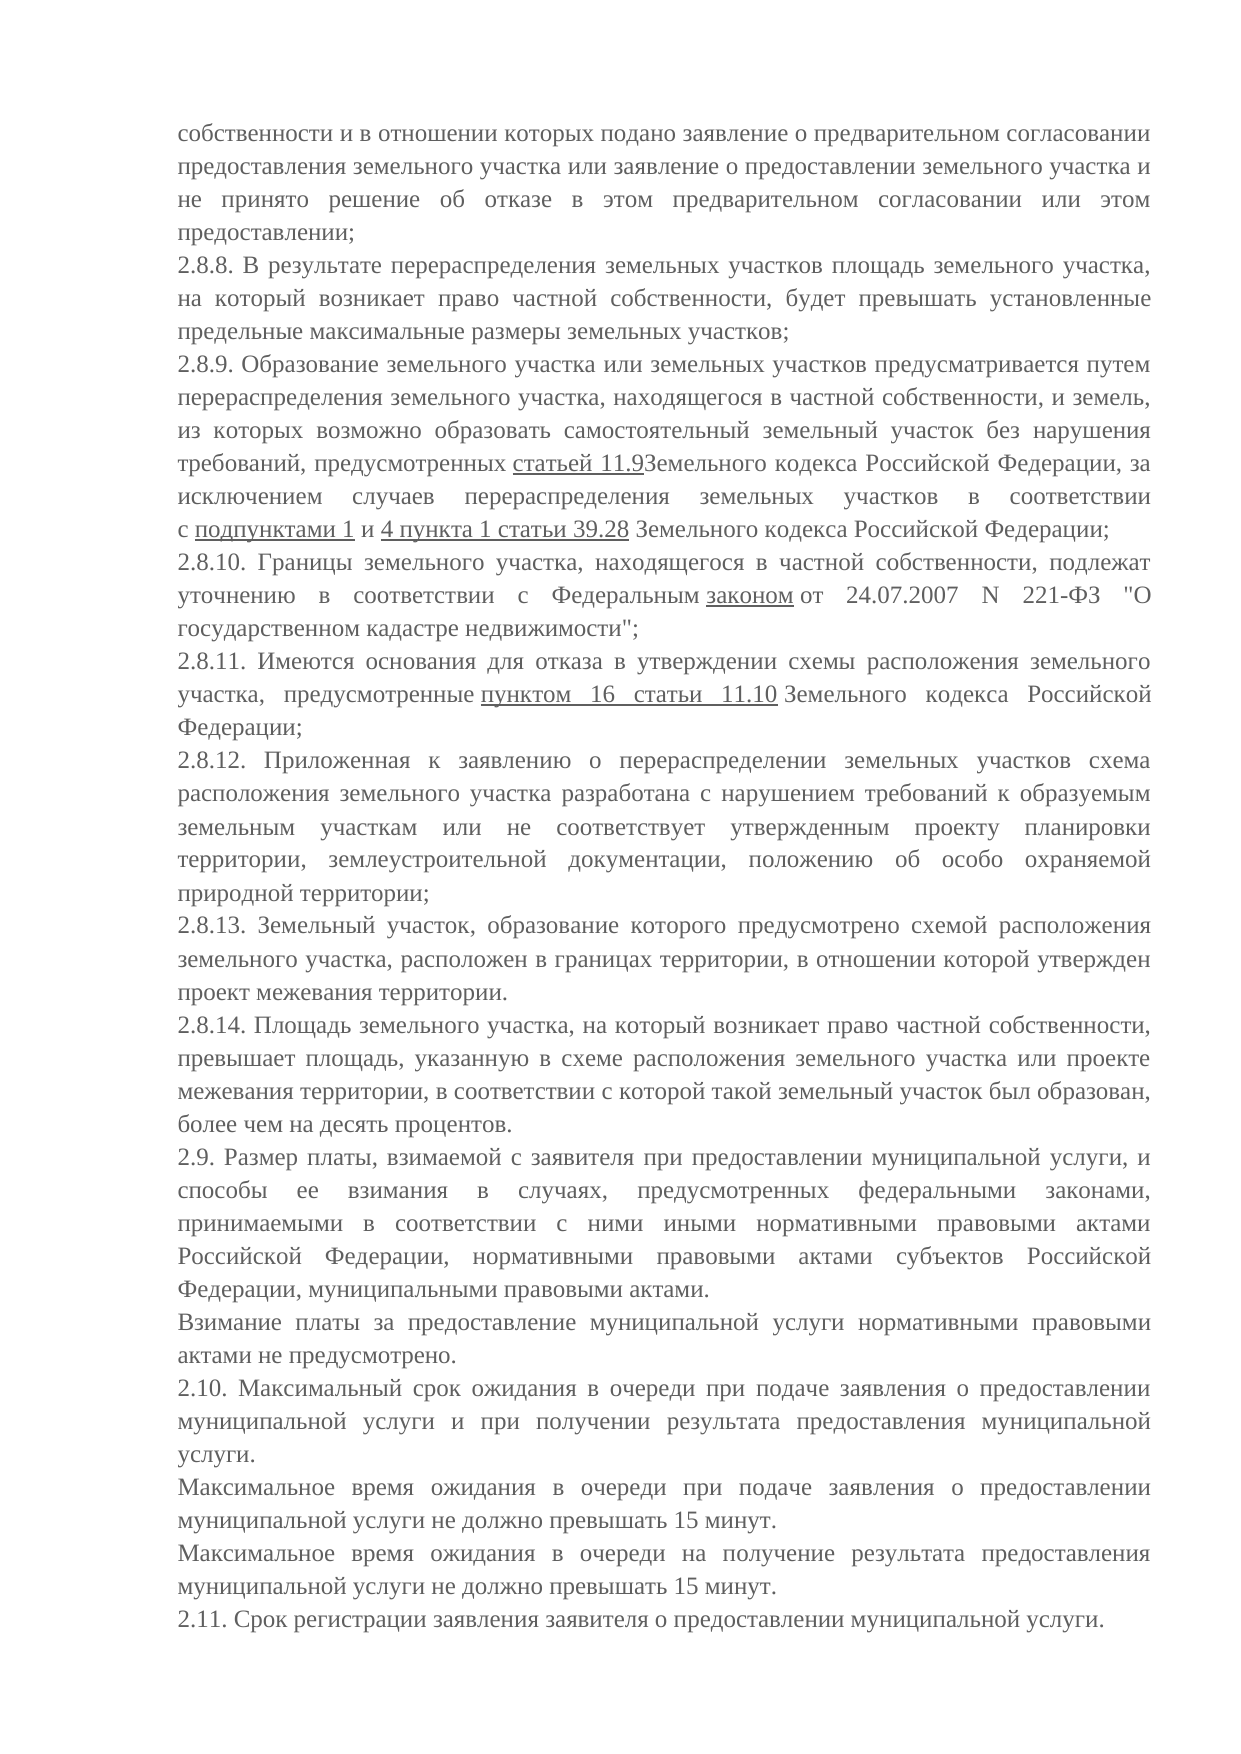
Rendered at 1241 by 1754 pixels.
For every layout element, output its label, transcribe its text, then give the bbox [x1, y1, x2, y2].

text 2.8.8. В результате перераспределения земельных участков площадь земельного участка, на который возникает право частной собственности, будет превышать установленные предельные максимальные размеры земельных участков; [177, 250, 1152, 345]
text 2.8.13. Земельный участок, образование которого предусмотрено схемой расположения земельного участка, расположен в границах территории, в отношении которой утвержден проект межевания территории. [177, 911, 1152, 1005]
text 2.8.14. Площадь земельного участка, на который возникает право частной собственности, превышает площадь, указанную в схеме расположения земельного участка или проекте межевания территории, в соответствии с которой такой земельный участок был образован, более чем на десять процентов. [177, 1010, 1152, 1137]
text 2.8.10. Границы земельного участка, находящегося в частной собственности, подлежат уточнению в соответствии с Федеральным законом от 24.07.2007 N 221-ФЗ "О государственном кадастре недвижимости"; [177, 547, 1152, 642]
text Максимальное время ожидания в очереди на получение результата предоставления муниципальной услуги не должно превышать 15 минут. [177, 1538, 1152, 1600]
text 2.8.9. Образование земельного участка или земельных участков предусматривается путем перераспределения земельного участка, находящегося в частной собственности, и земель, из которых возможно образовать самостоятельный земельный участок без нарушения требований, предусмотренных статьей 11.9Земельного кодекса Российской Федерации, за исключением случаев перераспределения земельных участков в соответствии с подпунктами 1 и 4 пункта 1 статьи 39.28 Земельного кодекса Российской Федерации; [177, 349, 1152, 543]
text Максимальное время ожидания в очереди при подаче заявления о предоставлении муниципальной услуги не должно превышать 15 минут. [177, 1472, 1152, 1534]
text Взимание платы за предоставление муниципальной услуги нормативными правовыми актами не предусмотрено. [177, 1307, 1152, 1369]
text 2.10. Максимальный срок ожидания в очереди при подаче заявления о предоставлении муниципальной услуги и при получении результата предоставления муниципальной услуги. [177, 1373, 1152, 1468]
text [177, 118, 1152, 246]
text 2.8.11. Имеются основания для отказа в утверждении схемы расположения земельного участка, предусмотренные пунктом 16 статьи 11.10 Земельного кодекса Российской Федерации; [177, 646, 1152, 741]
text 2.8.12. Приложенная к заявлению о перераспределении земельных участков схема расположения земельного участка разработана с нарушением требований к образуемым земельным участкам или не соответствует утвержденным проекту планировки территории, землеустроительной документации, положению об особо охраняемой природной территории; [177, 746, 1152, 906]
text 2.9. Размер платы, взимаемой с заявителя при предоставлении муниципальной услуги, и способы ее взимания в случаях, предусмотренных федеральными законами, принимаемыми в соответствии с ними иными нормативными правовыми актами Российской Федерации, нормативными правовыми актами субъектов Российской Федерации, муниципальными правовыми актами. [177, 1142, 1152, 1303]
text 2.11. Срок регистрации заявления заявителя о предоставлении муниципальной услуги. [177, 1604, 1152, 1633]
